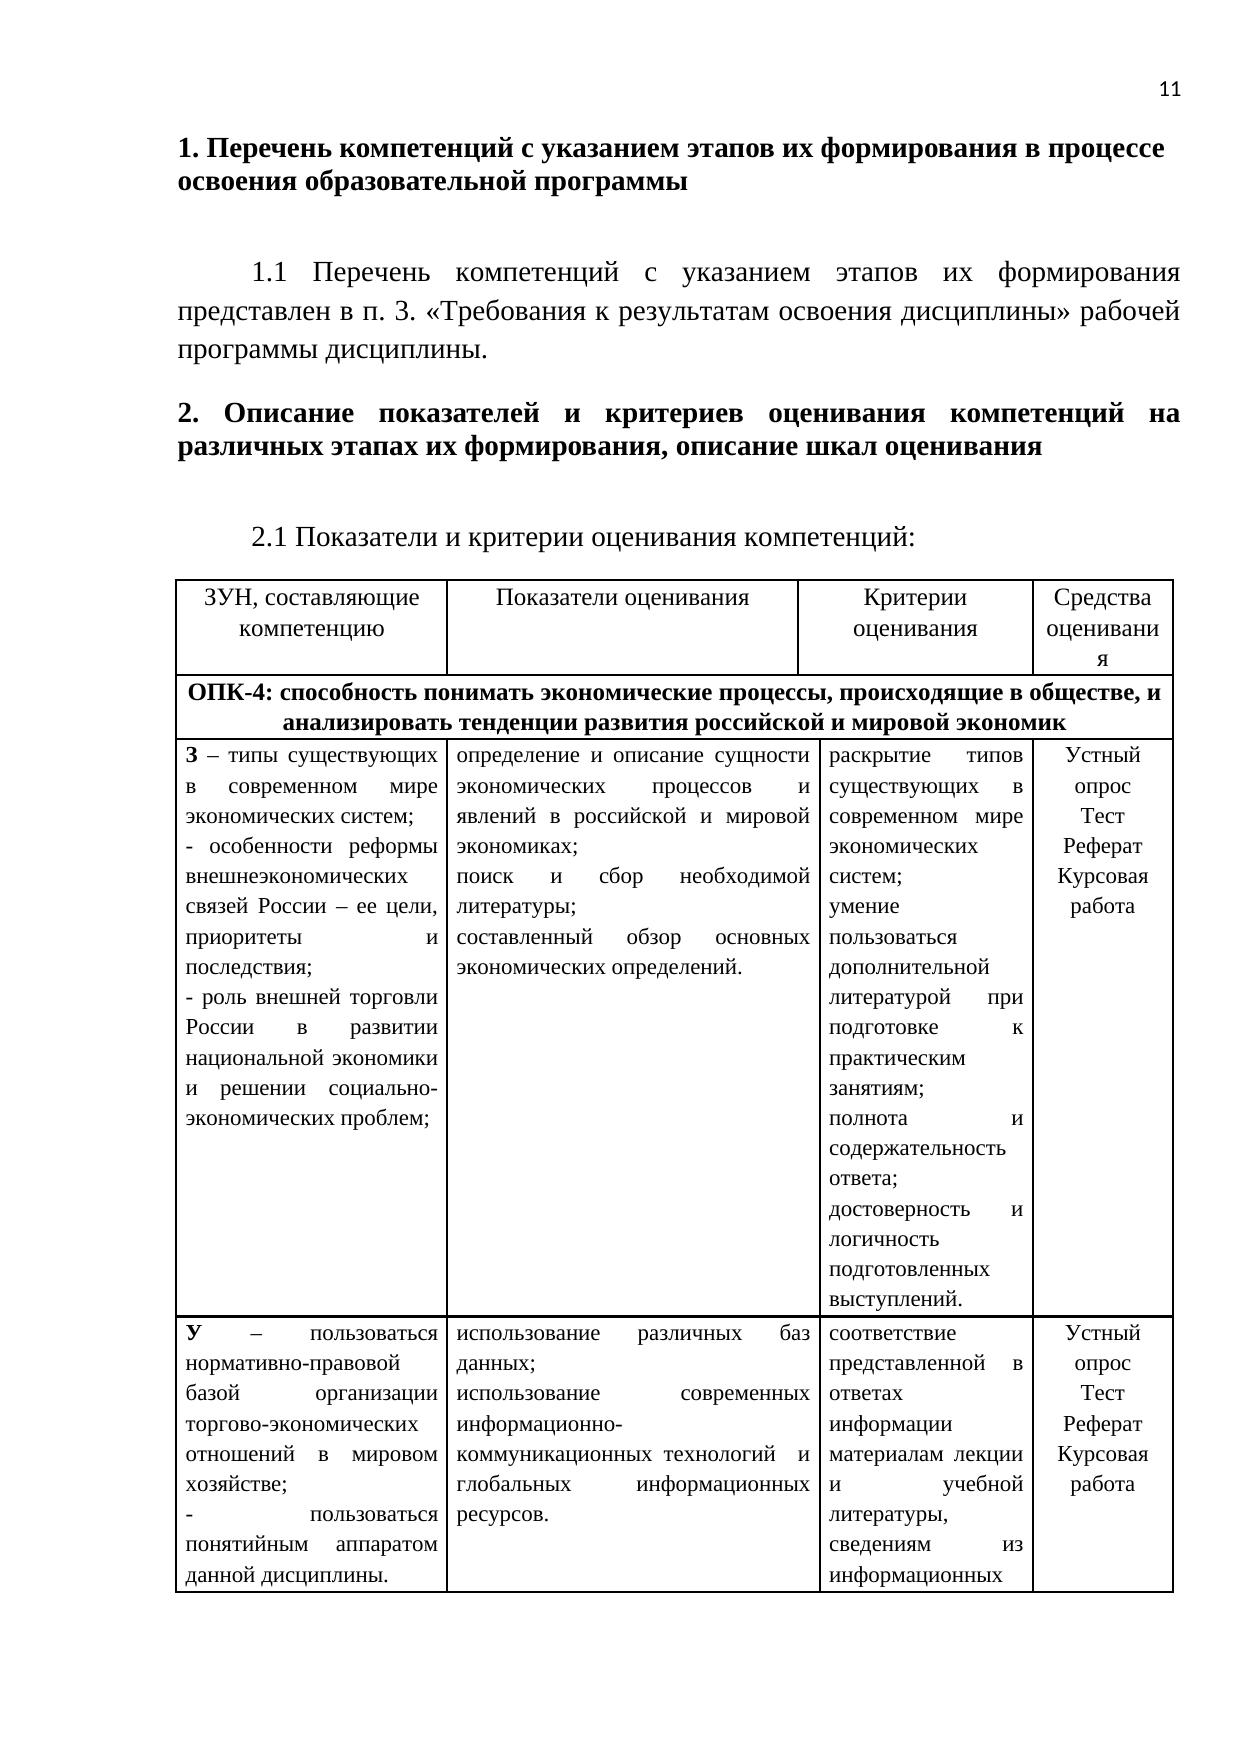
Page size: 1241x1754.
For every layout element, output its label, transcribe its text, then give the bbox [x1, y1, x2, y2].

table_cell определение и описание сущности экономических процессов и явлений в российской и мировой экономиках; поиск и сбор необходимой литературы; составленный обзор основных экономических определений. [448, 740, 819, 1315]
text 1.1 Перечень компетенций с указанием этапов их формирования представлен в п. 3. «Требования к результатам освоения дисциплины» рабочей программы дисциплины. [177, 254, 1181, 365]
table_header ЗУН, составляющие компетенцию [177, 581, 446, 673]
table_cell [1034, 1318, 1172, 1591]
table_header Критерии оценивания [799, 581, 1032, 673]
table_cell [177, 1318, 446, 1591]
table_cell Устный опрос Тест Реферат Курсовая работа [1034, 740, 1172, 1315]
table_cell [448, 1318, 819, 1591]
text 2.1 Показатели и критерии оценивания компетенций: [177, 519, 1181, 553]
subtitle 1. Перечень компетенций с указанием этапов их формирования в процессе освоения образовательной программы [177, 130, 1181, 197]
table_cell З – типы существующих в современном мире экономических систем; - особенности реформы внешнеэкономических связей России – ее цели, приоритеты и последствия; - роль внешней торговли России в развитии национальной экономики и решении социально-экономических проблем; [177, 740, 446, 1315]
table_cell раскрытие типов существующих в современном мире экономических систем; умение пользоваться дополнительной литературой при подготовке к практическим занятиям; полнота и содержательность ответа; достоверность и логичность подготовленных выступлений. [821, 740, 1032, 1315]
table_cell ОПК-4: способность понимать экономические процессы, происходящие в обществе, и анализировать тенденции развития российской и мировой экономик [177, 676, 1172, 738]
subtitle 2. Описание показателей и критериев оценивания компетенций на различных этапах их формирования, описание шкал оценивания [177, 395, 1181, 462]
table_header Показатели оценивания [448, 581, 797, 673]
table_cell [821, 1318, 1032, 1591]
table_header Средства оценивания [1034, 581, 1172, 673]
